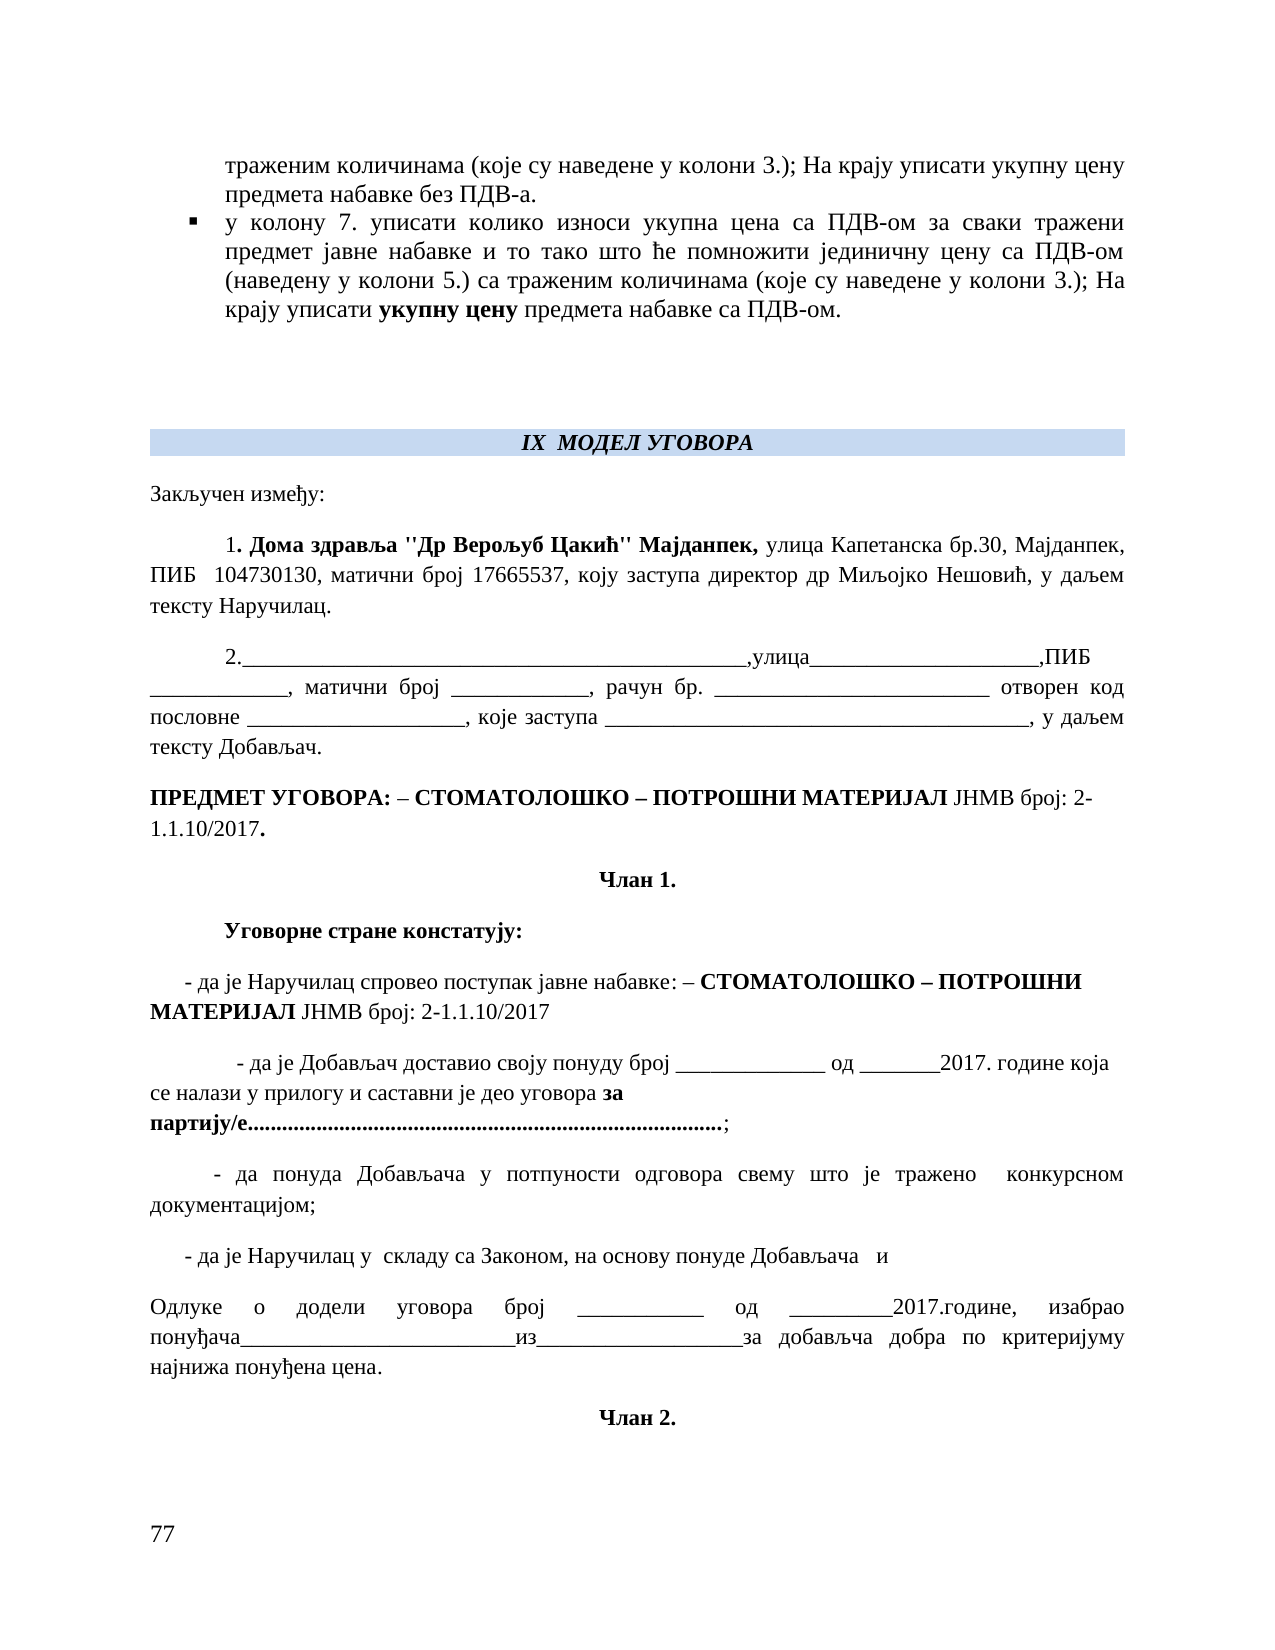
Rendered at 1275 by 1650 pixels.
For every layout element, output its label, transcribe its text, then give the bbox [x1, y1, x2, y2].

text IX МОДЕЛ УГОВОРА [150, 429, 1125, 456]
text 2.____________________________________________,улица____________________,ПИБ ____________, матични број ____________, рачун бр. ________________________ отворен код пословне ___________________, које заступа _____________________________________, у даљем тексту Добављач. [150, 643, 1125, 760]
text - да је Наручилац спровео поступак јавне набавке: – СТОМАТОЛОШКО – ПОТРОШНИ МАТЕРИЈАЛ ЈНМВ број: 2-1.1.10/2017 [150, 968, 1125, 1024]
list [187, 150, 1125, 207]
text - да је Добављач доставио своју понуду број _____________ од _______2017. године која се налази у прилогу и саставни је део уговора за партију/е...................................................................................; [150, 1049, 1125, 1136]
text Уговорне стране констатују: [150, 917, 1125, 943]
text Одлуке о додели уговора број ___________ од _________2017.године, изабрао понуђача________________________из__________________за добављча добра по критеријуму најнижа понуђена цена. [150, 1293, 1125, 1379]
text Члан 1. [150, 866, 1125, 892]
text 1. Домa здравља ''Др Верољуб Цакић'' Мајданпек, улица Капетанска бр.30, Мајданпек, ПИБ 104730130, матични број 17665537, коју заступа директор др Миљојко Нешовић, у даљем тексту Наручилац. [150, 531, 1125, 618]
text ПРЕДМЕТ УГОВОРА: – СТОМАТОЛОШКО – ПОТРОШНИ МАТЕРИЈАЛ ЈНМВ број: 2-1.1.10/2017. [150, 784, 1125, 841]
text - да понуда Добављача у потпуности одговора свему што је тражено конкурсном документацијом; [150, 1161, 1125, 1217]
text Члан 2. [150, 1404, 1125, 1431]
text Закључен између: [150, 480, 1125, 507]
text - да је Наручилац у складу са Законом, на основу понуде Добављача и [150, 1242, 1125, 1268]
list у колону 7. уписати колико износи укупна цена са ПДВ-ом за сваки тражени предмет јавне набавке и то тако што ће помножити јединичну цену са ПДВ-ом (наведену у колони 5.) са траженим количинама (које су наведене у колони 3.); На крају уписати укупну цену предмета набавке са ПДВ-ом. [187, 207, 1125, 322]
